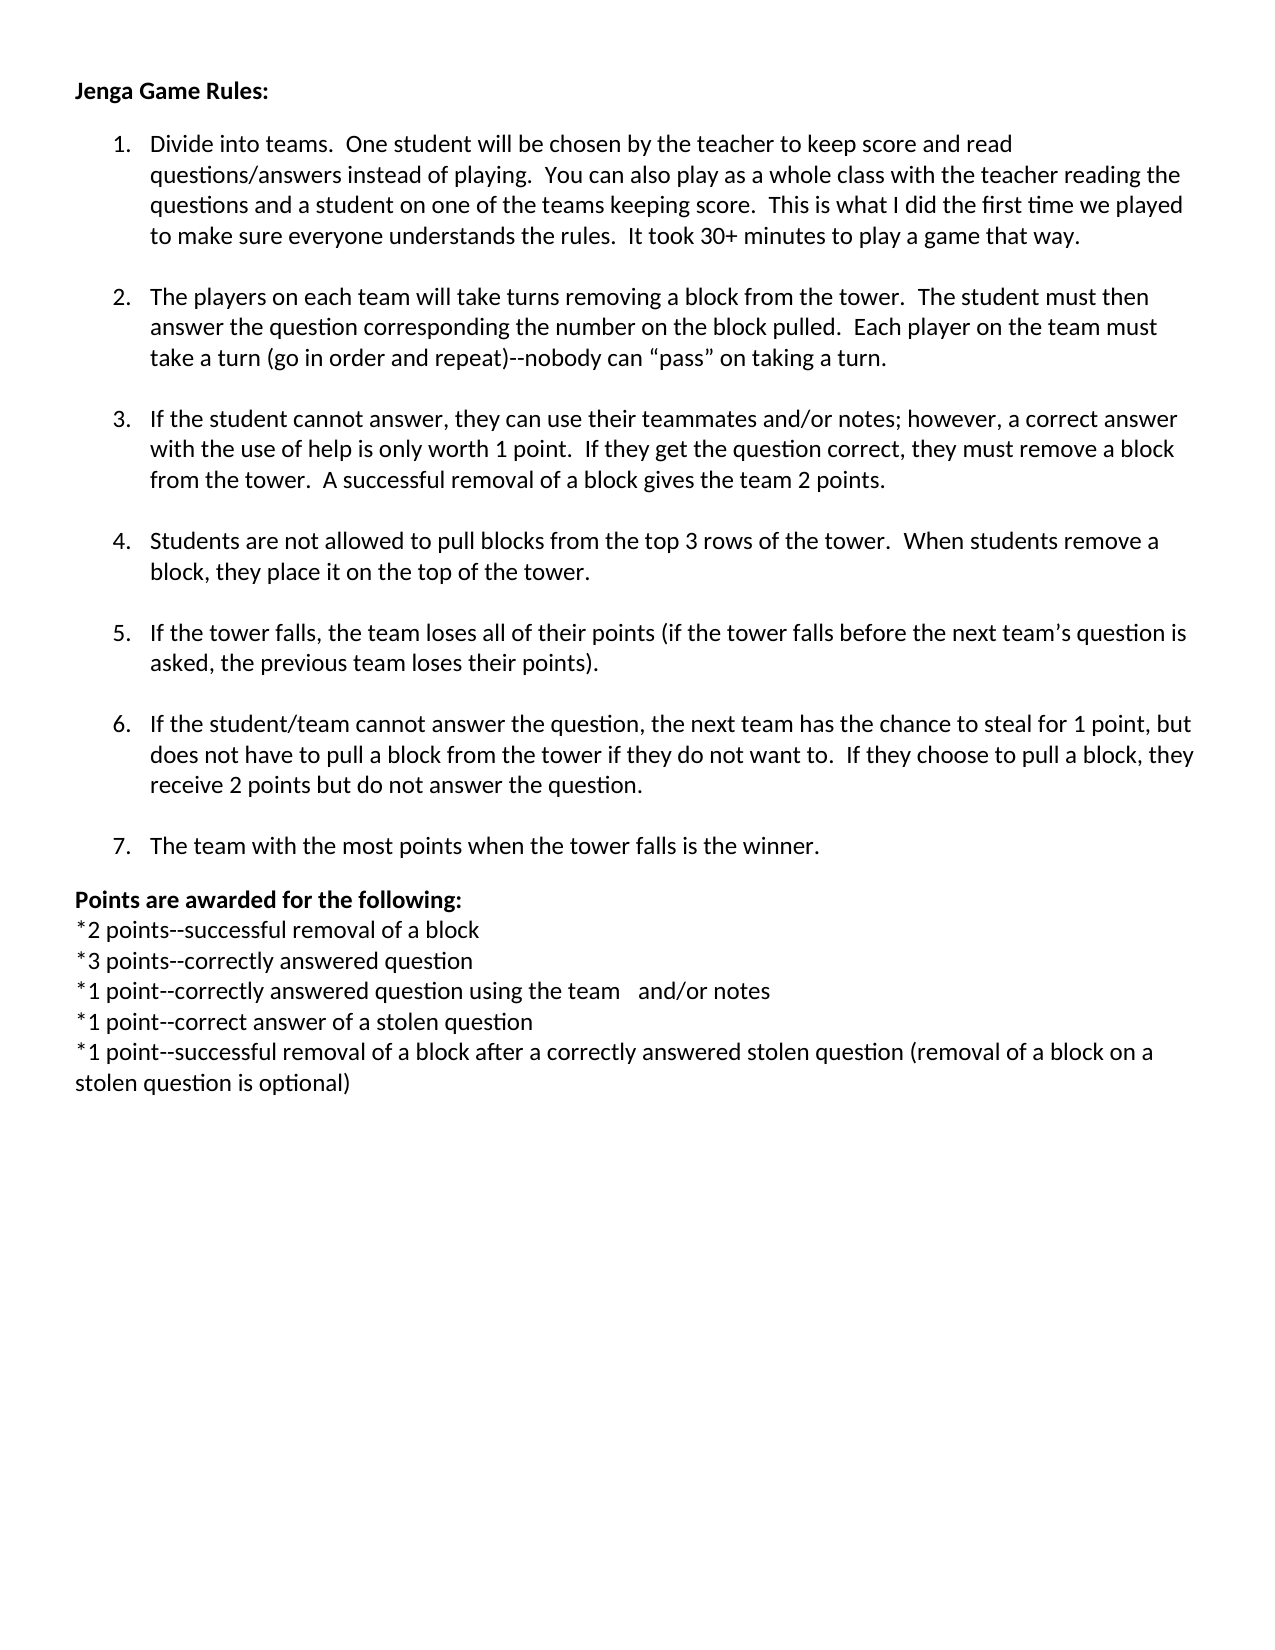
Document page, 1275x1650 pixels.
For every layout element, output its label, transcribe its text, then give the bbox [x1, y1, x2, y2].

text *1 point--correct answer of a stolen question [75, 1006, 1200, 1036]
list The players on each team will take turns removing a block from the tower. The student must then answer the question corresponding the number on the block pulled. Each player on the team must take a turn (go in order and repeat)--nobody can “pass” on taking a turn. [112, 281, 1200, 373]
list If the tower falls, the team loses all of their points (if the tower falls before the next team’s question is asked, the previous team loses their points). [112, 617, 1200, 678]
text Jenga Game Rules: [75, 75, 1200, 106]
list Divide into teams. One student will be chosen by the teacher to keep score and read questions/answers instead of playing. You can also play as a whole class with the teacher reading the questions and a student on one of the teams keeping score. This is what I did the first time we played to make sure everyone understands the rules. It took 30+ minutes to play a game that way. [112, 128, 1200, 251]
list If the student/team cannot answer the question, the next team has the chance to steal for 1 point, but does not have to pull a block from the tower if they do not want to. If they choose to pull a block, they receive 2 points but do not answer the question. [112, 708, 1200, 800]
text *2 points--successful removal of a block [75, 914, 1200, 945]
text *1 point--successful removal of a block after a correctly answered stolen question (removal of a block on a stolen question is optional) [75, 1036, 1200, 1097]
list If the student cannot answer, they can use their teammates and/or notes; however, a correct answer with the use of help is only worth 1 point. If they get the question correct, they must remove a block from the tower. A successful removal of a block gives the team 2 points. [112, 403, 1200, 495]
list Students are not allowed to pull blocks from the top 3 rows of the tower. When students remove a block, they place it on the top of the tower. [112, 525, 1200, 586]
list The team with the most points when the tower falls is the winner. [112, 830, 1200, 861]
text *3 points--correctly answered question [75, 945, 1200, 975]
text Points are awarded for the following: [75, 884, 1200, 914]
text *1 point--correctly answered question using the team and/or notes [75, 975, 1200, 1006]
